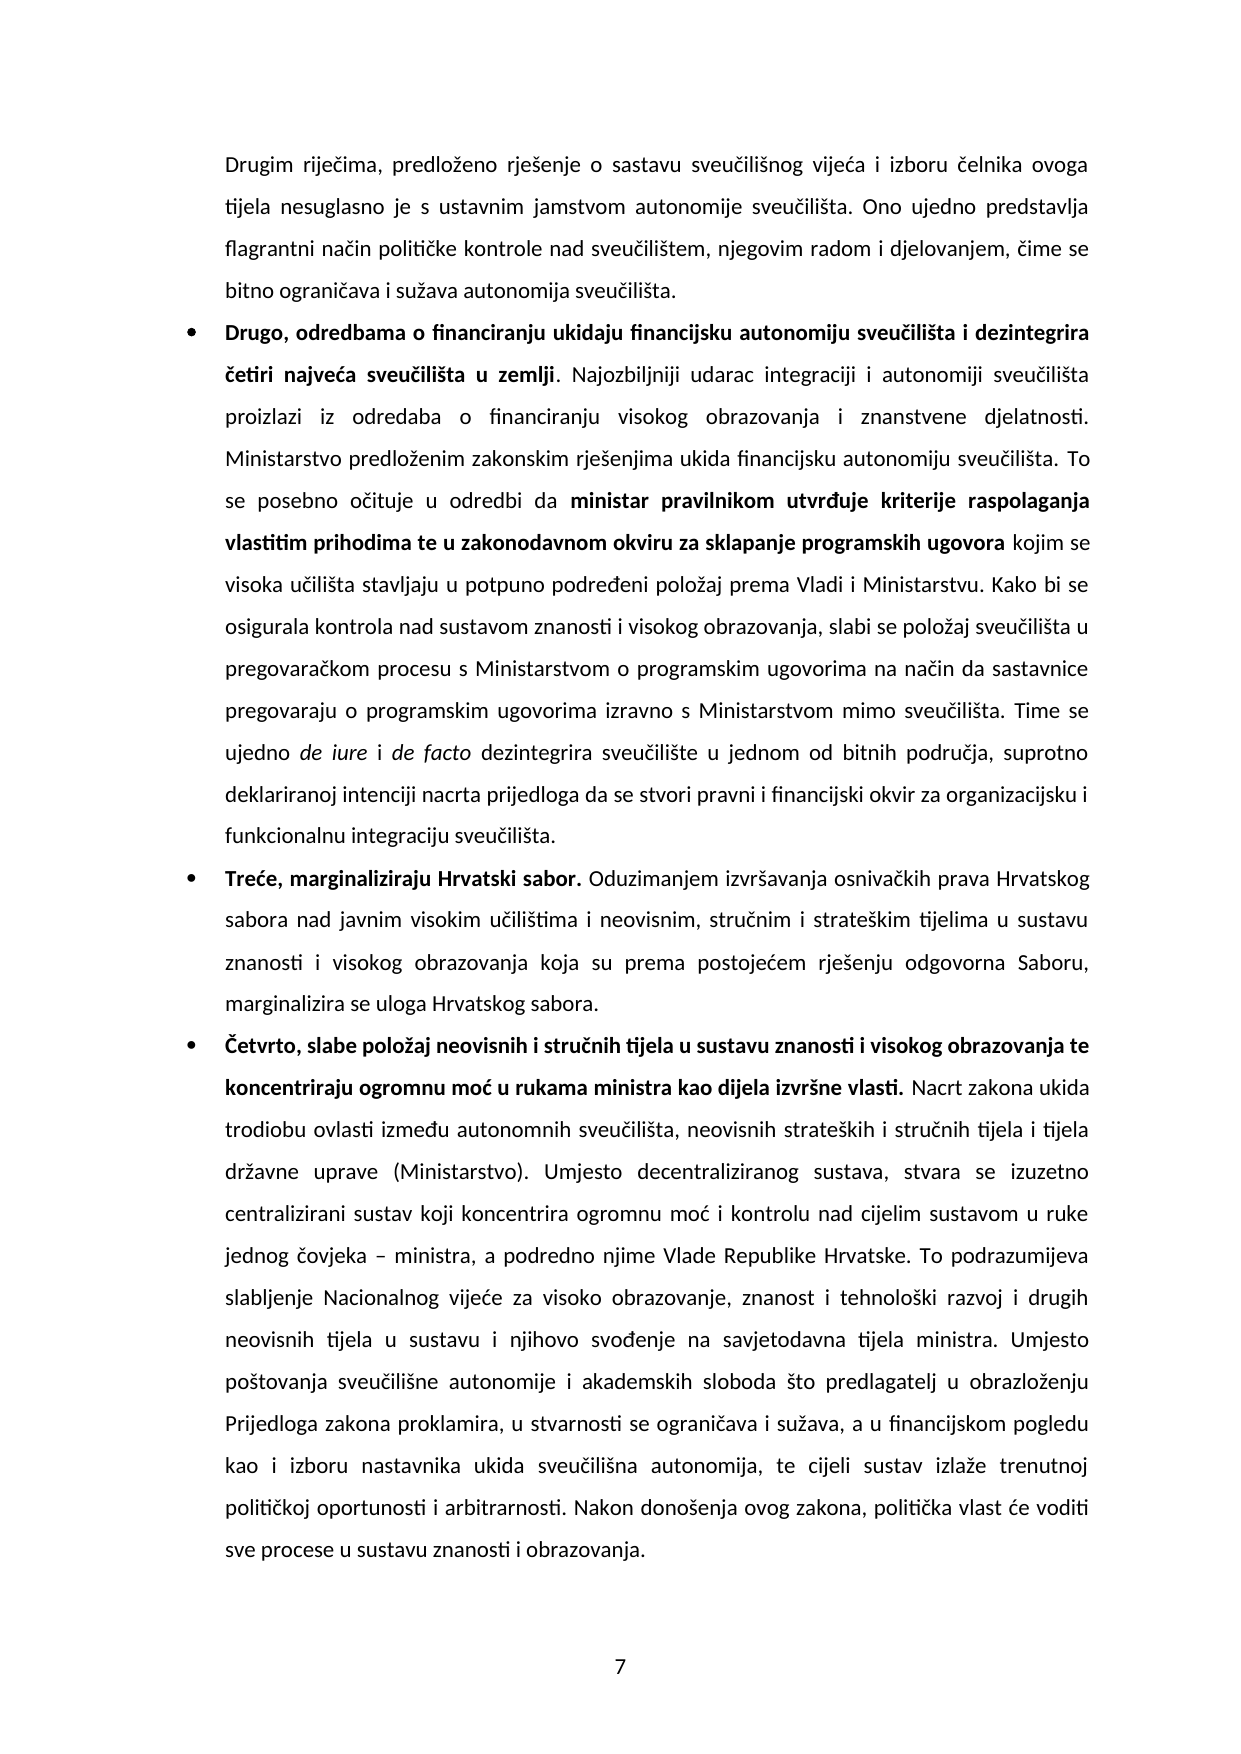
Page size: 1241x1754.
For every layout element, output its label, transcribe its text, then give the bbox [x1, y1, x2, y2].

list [187, 150, 1090, 304]
list Drugo, odredbama o financiranju ukidaju financijsku autonomiju sveučilišta i dezintegrira četiri najveća sveučilišta u zemlji. Najozbiljniji udarac integraciji i autonomiji sveučilišta proizlazi iz odredaba o financiranju visokog obrazovanja i znanstvene djelatnosti. Ministarstvo predloženim zakonskim rješenjima ukida financijsku autonomiju sveučilišta. To se posebno očituje u odredbi da ministar pravilnikom utvrđuje kriterije raspolaganja vlastitim prihodima te u zakonodavnom okviru za sklapanje programskih ugovora kojim se visoka učilišta stavljaju u potpuno podređeni položaj prema Vladi i Ministarstvu. Kako bi se osigurala kontrola nad sustavom znanosti i visokog obrazovanja, slabi se položaj sveučilišta u pregovaračkom procesu s Ministarstvom o programskim ugovorima na način da sastavnice pregovaraju o programskim ugovorima izravno s Ministarstvom mimo sveučilišta. Time se ujedno de iure i de facto dezintegrira sveučilište u jednom od bitnih područja, suprotno deklariranoj intenciji nacrta prijedloga da se stvori pravni i financijski okvir za organizacijsku i funkcionalnu integraciju sveučilišta. [187, 318, 1090, 850]
list Četvrto, slabe položaj neovisnih i stručnih tijela u sustavu znanosti i visokog obrazovanja te koncentriraju ogromnu moć u rukama ministra kao dijela izvršne vlasti. Nacrt zakona ukida trodiobu ovlasti između autonomnih sveučilišta, neovisnih strateških i stručnih tijela i tijela državne uprave (Ministarstvo). Umjesto decentraliziranog sustava, stvara se izuzetno centralizirani sustav koji koncentrira ogromnu moć i kontrolu nad cijelim sustavom u ruke jednog čovjeka – ministra, a podredno njime Vlade Republike Hrvatske. To podrazumijeva slabljenje Nacionalnog vijeće za visoko obrazovanje, znanost i tehnološki razvoj i drugih neovisnih tijela u sustavu i njihovo svođenje na savjetodavna tijela ministra. Umjesto poštovanja sveučilišne autonomije i akademskih sloboda što predlagatelj u obrazloženju Prijedloga zakona proklamira, u stvarnosti se ograničava i sužava, a u financijskom pogledu kao i izboru nastavnika ukida sveučilišna autonomija, te cijeli sustav izlaže trenutnoj političkoj oportunosti i arbitrarnosti. Nakon donošenja ovog zakona, politička vlast će voditi sve procese u sustavu znanosti i obrazovanja. [187, 1032, 1090, 1563]
list Treće, marginaliziraju Hrvatski sabor. Oduzimanjem izvršavanja osnivačkih prava Hrvatskog sabora nad javnim visokim učilištima i neovisnim, stručnim i strateškim tijelima u sustavu znanosti i visokog obrazovanja koja su prema postojećem rješenju odgovorna Saboru, marginalizira se uloga Hrvatskog sabora. [187, 864, 1090, 1018]
